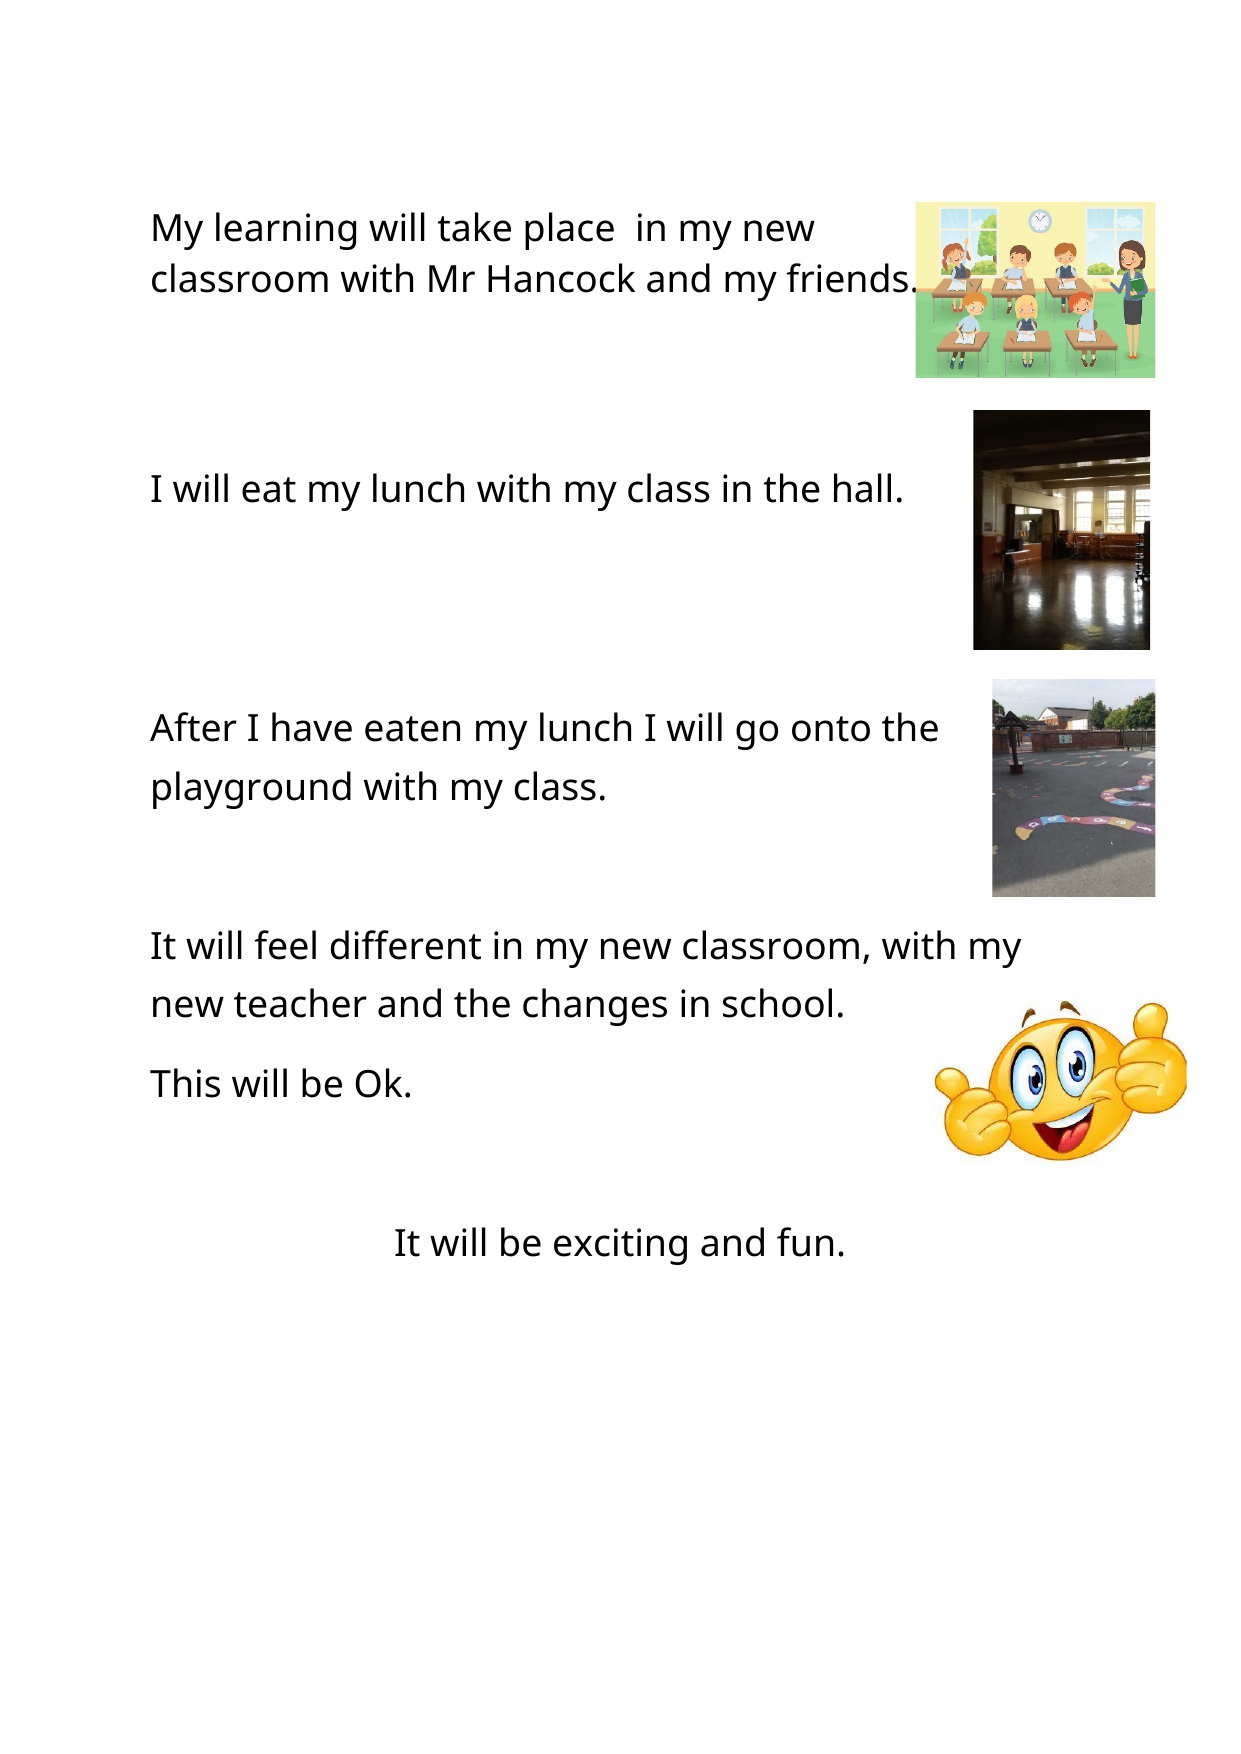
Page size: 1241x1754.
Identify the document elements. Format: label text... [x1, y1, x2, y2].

text classroom with Mr Hancock and my friends. [150, 252, 915, 303]
text It will be exciting and fun. [150, 1216, 1090, 1267]
text My learning will take place in my new [150, 201, 1090, 252]
picture [992, 679, 1156, 897]
text This will be Ok. [150, 1057, 933, 1108]
text After I have eaten my lunch I will go onto the playground with my class. [150, 701, 992, 811]
picture [971, 410, 1150, 648]
picture [933, 988, 1187, 1166]
text I will eat my lunch with my class in the hall. [150, 462, 971, 513]
picture [915, 202, 1156, 378]
text It will feel different in my new classroom, with my new teacher and the changes in school. [150, 919, 1090, 1029]
